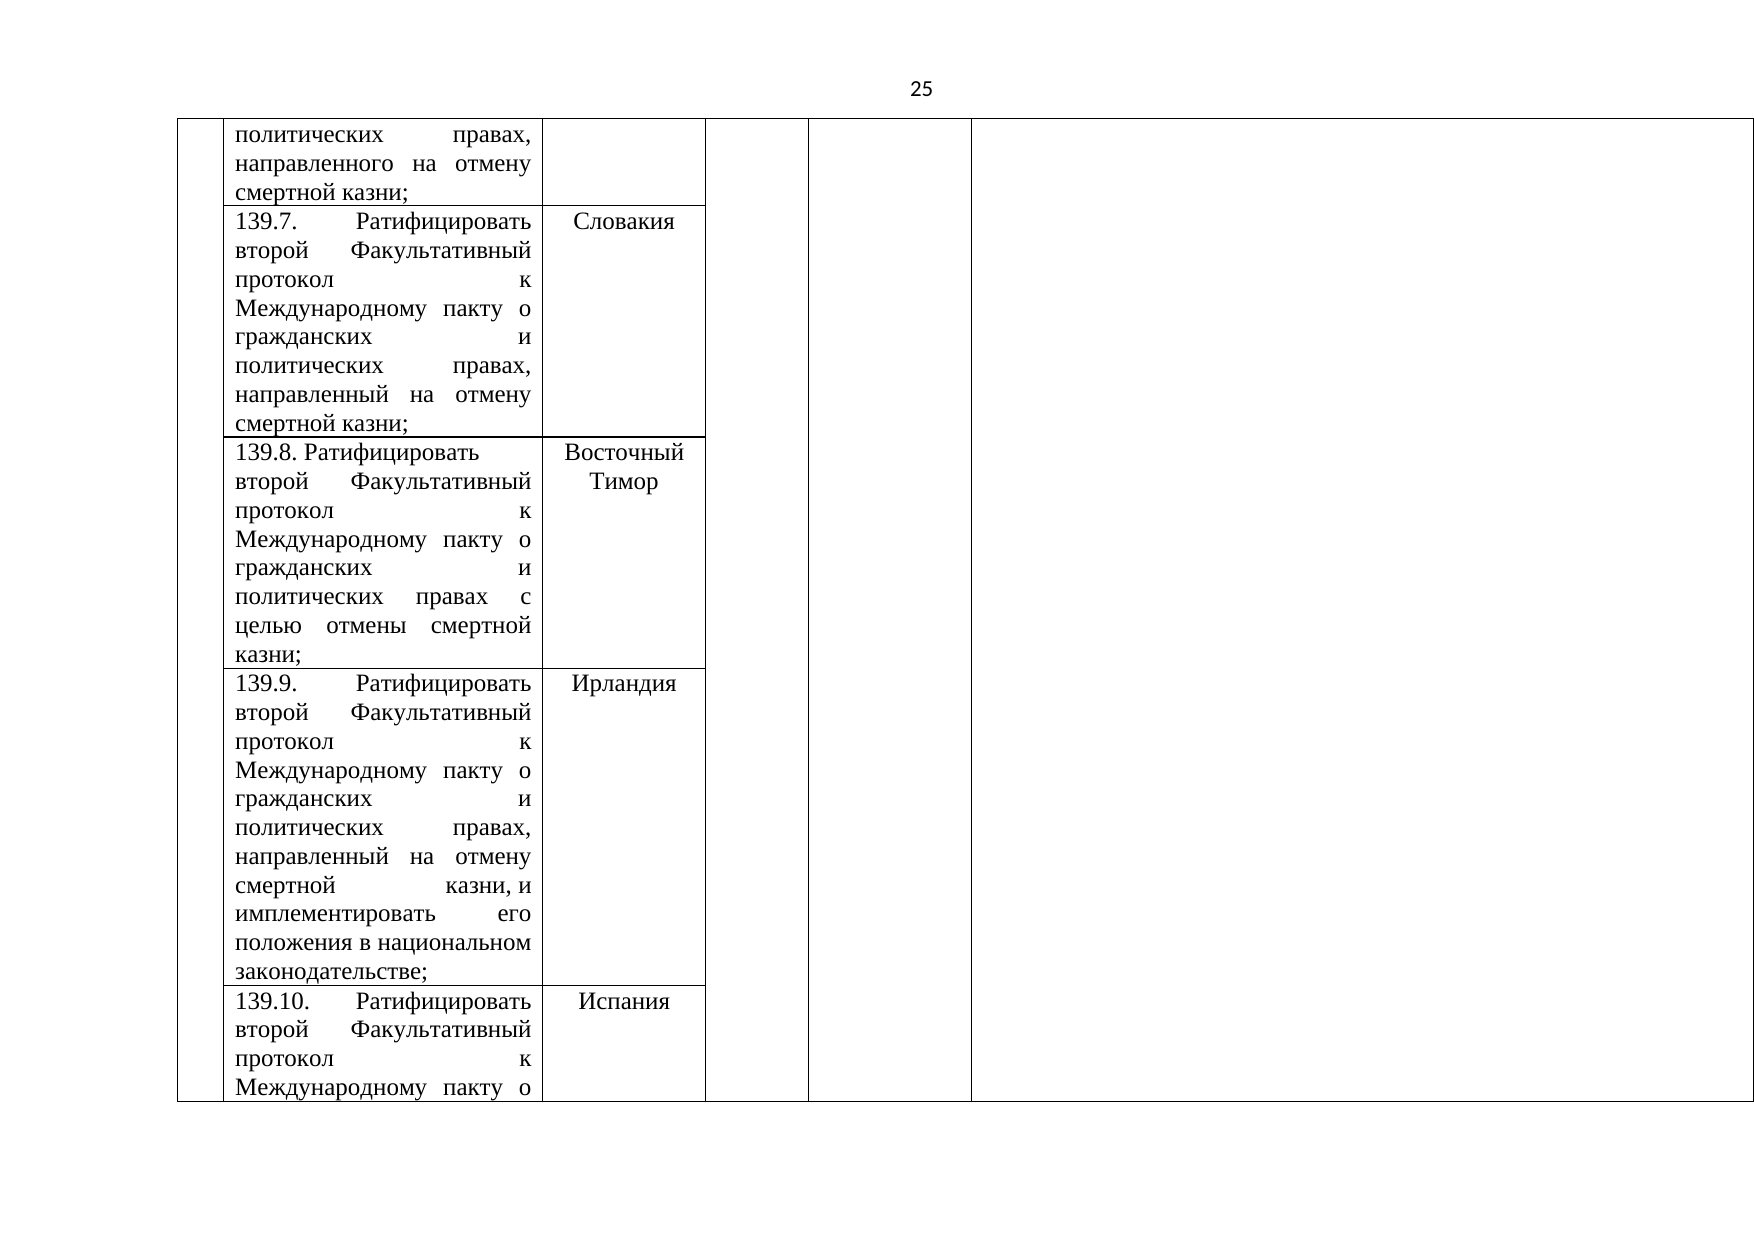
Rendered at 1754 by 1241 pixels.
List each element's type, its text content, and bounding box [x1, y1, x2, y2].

table_cell 139.9. Ратифицировать второй Факультативный протокол к Международному пакту о гражданских и политических правах, направленный на отмену смертной казни, и имплементировать его положения в национальном законодательстве; [224, 669, 542, 985]
table_cell Испания [543, 986, 705, 1101]
table_cell Словакия [543, 206, 705, 436]
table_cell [224, 986, 542, 1101]
table_cell Восточный Тимор [543, 438, 705, 667]
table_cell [224, 119, 542, 205]
table_cell 139.7. Ратифицировать второй Факультативный протокол к Международному пакту о гражданских и политических правах, направленный на отмену смертной казни; [224, 206, 542, 436]
table_cell Ирландия [543, 669, 705, 985]
table_cell 139.8. Ратифицировать второй Факультативный протокол к Международному пакту о гражданских и политических правах с целью отмены смертной казни; [224, 438, 542, 667]
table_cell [543, 119, 705, 205]
